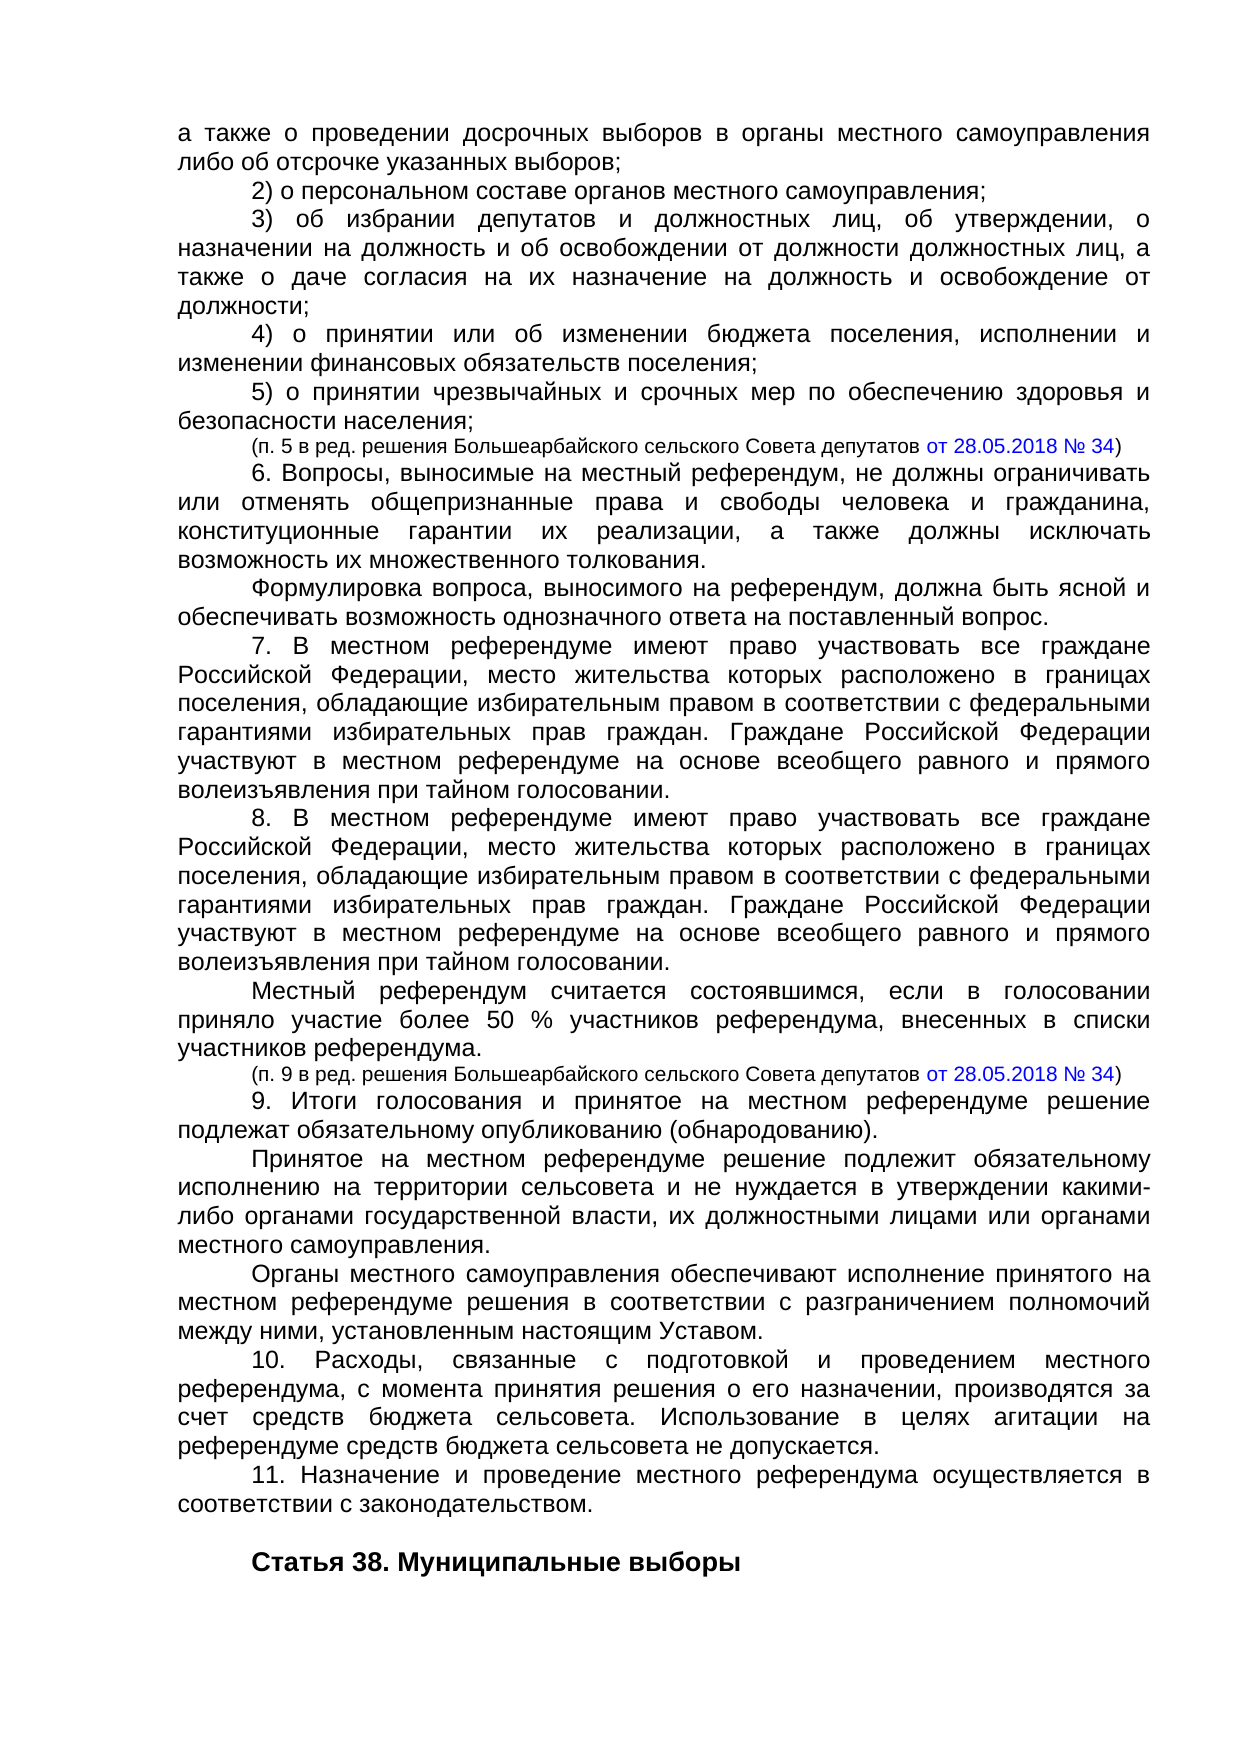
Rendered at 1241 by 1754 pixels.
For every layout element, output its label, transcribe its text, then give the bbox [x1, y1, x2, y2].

text 7. В местном референдуме имеют право участвовать все граждане Российской Федерации, место жительства которых расположено в границах поселения, обладающие избирательным правом в соответствии с федеральными гарантиями избирательных прав граждан. Граждане Российской Федерации участвуют в местном референдуме на основе всеобщего равного и прямого волеизъявления при тайном голосовании. [177, 631, 1152, 803]
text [177, 118, 1152, 176]
text 10. Расходы, связанные с подготовкой и проведением местного референдума, с момента принятия решения о его назначении, производятся за счет средств бюджета сельсовета. Использование в целях агитации на референдуме средств бюджета сельсовета не допускается. [177, 1345, 1152, 1460]
text Статья 38. Муниципальные выборы [177, 1546, 1152, 1577]
text 5) о принятии чрезвычайных и срочных мер по обеспечению здоровья и безопасности населения; [177, 377, 1152, 434]
text 9. Итоги голосования и принятое на местном референдуме решение подлежат обязательному опубликованию (обнародованию). [177, 1086, 1152, 1143]
text (п. 9 в ред. решения Большеарбайского сельского Совета депутатов от 28.05.2018 № 34) [177, 1062, 1152, 1086]
text 2) о персональном составе органов местного самоуправления; [177, 176, 1152, 204]
text 4) о принятии или об изменении бюджета поселения, исполнении и изменении финансовых обязательств поселения; [177, 319, 1152, 377]
text 6. Вопросы, выносимые на местный референдум, не должны ограничивать или отменять общепризнанные права и свободы человека и гражданина, конституционные гарантии их реализации, а также должны исключать возможность их множественного толкования. [177, 458, 1152, 573]
text Формулировка вопроса, выносимого на референдум, должна быть ясной и обеспечивать возможность однозначного ответа на поставленный вопрос. [177, 573, 1152, 631]
text Местный референдум считается состоявшимся, если в голосовании приняло участие более 50 % участников референдума, внесенных в списки участников референдума. [177, 976, 1152, 1062]
text Органы местного самоуправления обеспечивают исполнение принятого на местном референдуме решения в соответствии с разграничением полномочий между ними, установленным настоящим Уставом. [177, 1258, 1152, 1345]
text 11. Назначение и проведение местного референдума осуществляется в соответствии с законодательством. [177, 1460, 1152, 1517]
text Принятое на местном референдуме решение подлежит обязательному исполнению на территории сельсовета и не нуждается в утверждении какими-либо органами государственной власти, их должностными лицами или органами местного самоуправления. [177, 1143, 1152, 1258]
text (п. 5 в ред. решения Большеарбайского сельского Совета депутатов от 28.05.2018 № 34) [177, 434, 1152, 458]
text 8. В местном референдуме имеют право участвовать все граждане Российской Федерации, место жительства которых расположено в границах поселения, обладающие избирательным правом в соответствии с федеральными гарантиями избирательных прав граждан. Граждане Российской Федерации участвуют в местном референдуме на основе всеобщего равного и прямого волеизъявления при тайном голосовании. [177, 803, 1152, 976]
text 3) об избрании депутатов и должностных лиц, об утверждении, о назначении на должность и об освобождении от должности должностных лиц, а также о даче согласия на их назначение на должность и освобождение от должности; [177, 204, 1152, 319]
